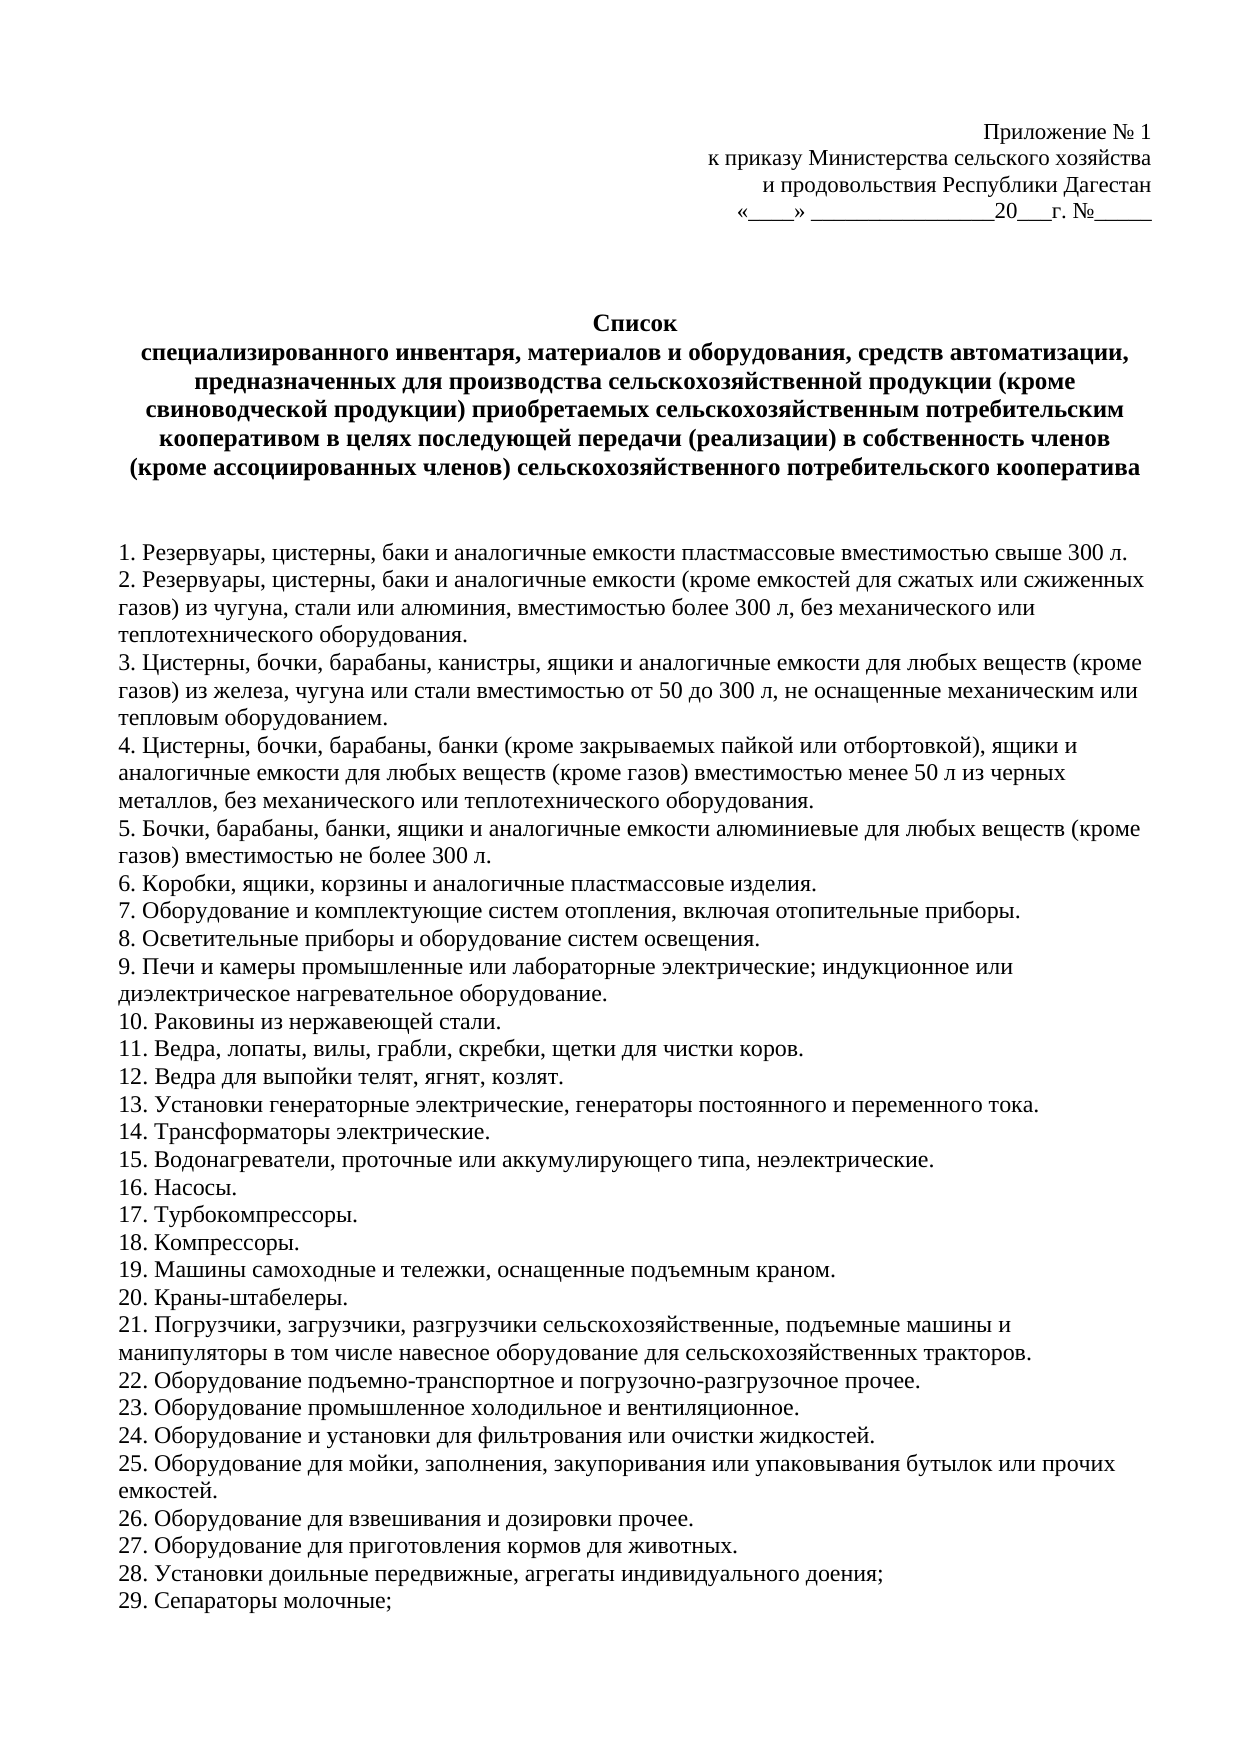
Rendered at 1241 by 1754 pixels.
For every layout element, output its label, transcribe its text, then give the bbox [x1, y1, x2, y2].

text 4. Цистерны, бочки, барабаны, банки (кроме закрываемых пайкой или отбортовкой), ящики и аналогичные емкости для любых веществ (кроме газов) вместимостью менее 50 л из черных металлов, без механического или теплотехнического оборудования. [118, 731, 1152, 814]
text к приказу Министерства сельского хозяйства [118, 144, 1152, 171]
text 6. Коробки, ящики, корзины и аналогичные пластмассовые изделия. [118, 869, 1152, 896]
text 21. Погрузчики, загрузчики, разгрузчики сельскохозяйственные, подъемные машины и манипуляторы в том числе навесное оборудование для сельскохозяйственных тракторов. [118, 1311, 1152, 1366]
text 3. Цистерны, бочки, барабаны, канистры, ящики и аналогичные емкости для любых веществ (кроме газов) из железа, чугуна или стали вместимостью от 50 до 300 л, не оснащенные механическим или тепловым оборудованием. [118, 648, 1152, 731]
text 22. Оборудование подъемно-транспортное и погрузочно-разгрузочное прочее. [118, 1366, 1152, 1393]
text 20. Краны-штабелеры. [118, 1283, 1152, 1311]
text 11. Ведра, лопаты, вилы, грабли, скребки, щетки для чистки коров. [118, 1034, 1152, 1062]
text Приложение № 1 [118, 118, 1152, 144]
text 18. Компрессоры. [118, 1228, 1152, 1255]
text и продовольствия Республики Дагестан [118, 171, 1152, 197]
text 29. Сепараторы молочные; [118, 1587, 1152, 1614]
text 5. Бочки, барабаны, банки, ящики и аналогичные емкости алюминиевые для любых веществ (кроме газов) вместимостью не более 300 л. [118, 814, 1152, 869]
text 7. Оборудование и комплектующие систем отопления, включая отопительные приборы. [118, 896, 1152, 924]
text 26. Оборудование для взвешивания и дозировки прочее. [118, 1504, 1152, 1531]
text 27. Оборудование для приготовления кормов для животных. [118, 1531, 1152, 1559]
text 10. Раковины из нержавеющей стали. [118, 1007, 1152, 1034]
text специализированного инвентаря, материалов и оборудования, средств автоматизации, предназначенных для производства сельскохозяйственной продукции (кроме свиноводческой продукции) приобретаемых сельскохозяйственным потребительским кооперативом в целях последующей передачи (реализации) в собственность членов (кроме ассоциированных членов) сельскохозяйственного потребительского кооператива [118, 337, 1152, 481]
text 13. Установки генераторные электрические, генераторы постоянного и переменного тока. [118, 1090, 1152, 1117]
text «____» ________________20___г. №_____ [118, 197, 1152, 223]
text Список [118, 308, 1152, 337]
text 24. Оборудование и установки для фильтрования или очистки жидкостей. [118, 1421, 1152, 1448]
text 16. Насосы. [118, 1172, 1152, 1200]
text 14. Трансформаторы электрические. [118, 1117, 1152, 1145]
text 28. Установки доильные передвижные, агрегаты индивидуального доения; [118, 1559, 1152, 1587]
text 15. Водонагреватели, проточные или аккумулирующего типа, неэлектрические. [118, 1145, 1152, 1172]
text 2. Резервуары, цистерны, баки и аналогичные емкости (кроме емкостей для сжатых или сжиженных газов) из чугуна, стали или алюминия, вместимостью более 300 л, без механического или теплотехнического оборудования. [118, 565, 1152, 648]
text 25. Оборудование для мойки, заполнения, закупоривания или упаковывания бутылок или прочих емкостей. [118, 1448, 1152, 1504]
text 9. Печи и камеры промышленные или лабораторные электрические; индукционное или диэлектрическое нагревательное оборудование. [118, 952, 1152, 1007]
text 12. Ведра для выпойки телят, ягнят, козлят. [118, 1062, 1152, 1090]
text 1. Резервуары, цистерны, баки и аналогичные емкости пластмассовые вместимостью свыше 300 л. [118, 538, 1152, 565]
text 23. Оборудование промышленное холодильное и вентиляционное. [118, 1393, 1152, 1421]
text 8. Осветительные приборы и оборудование систем освещения. [118, 924, 1152, 952]
text 19. Машины самоходные и тележки, оснащенные подъемным краном. [118, 1255, 1152, 1283]
text 17. Турбокомпрессоры. [118, 1200, 1152, 1228]
